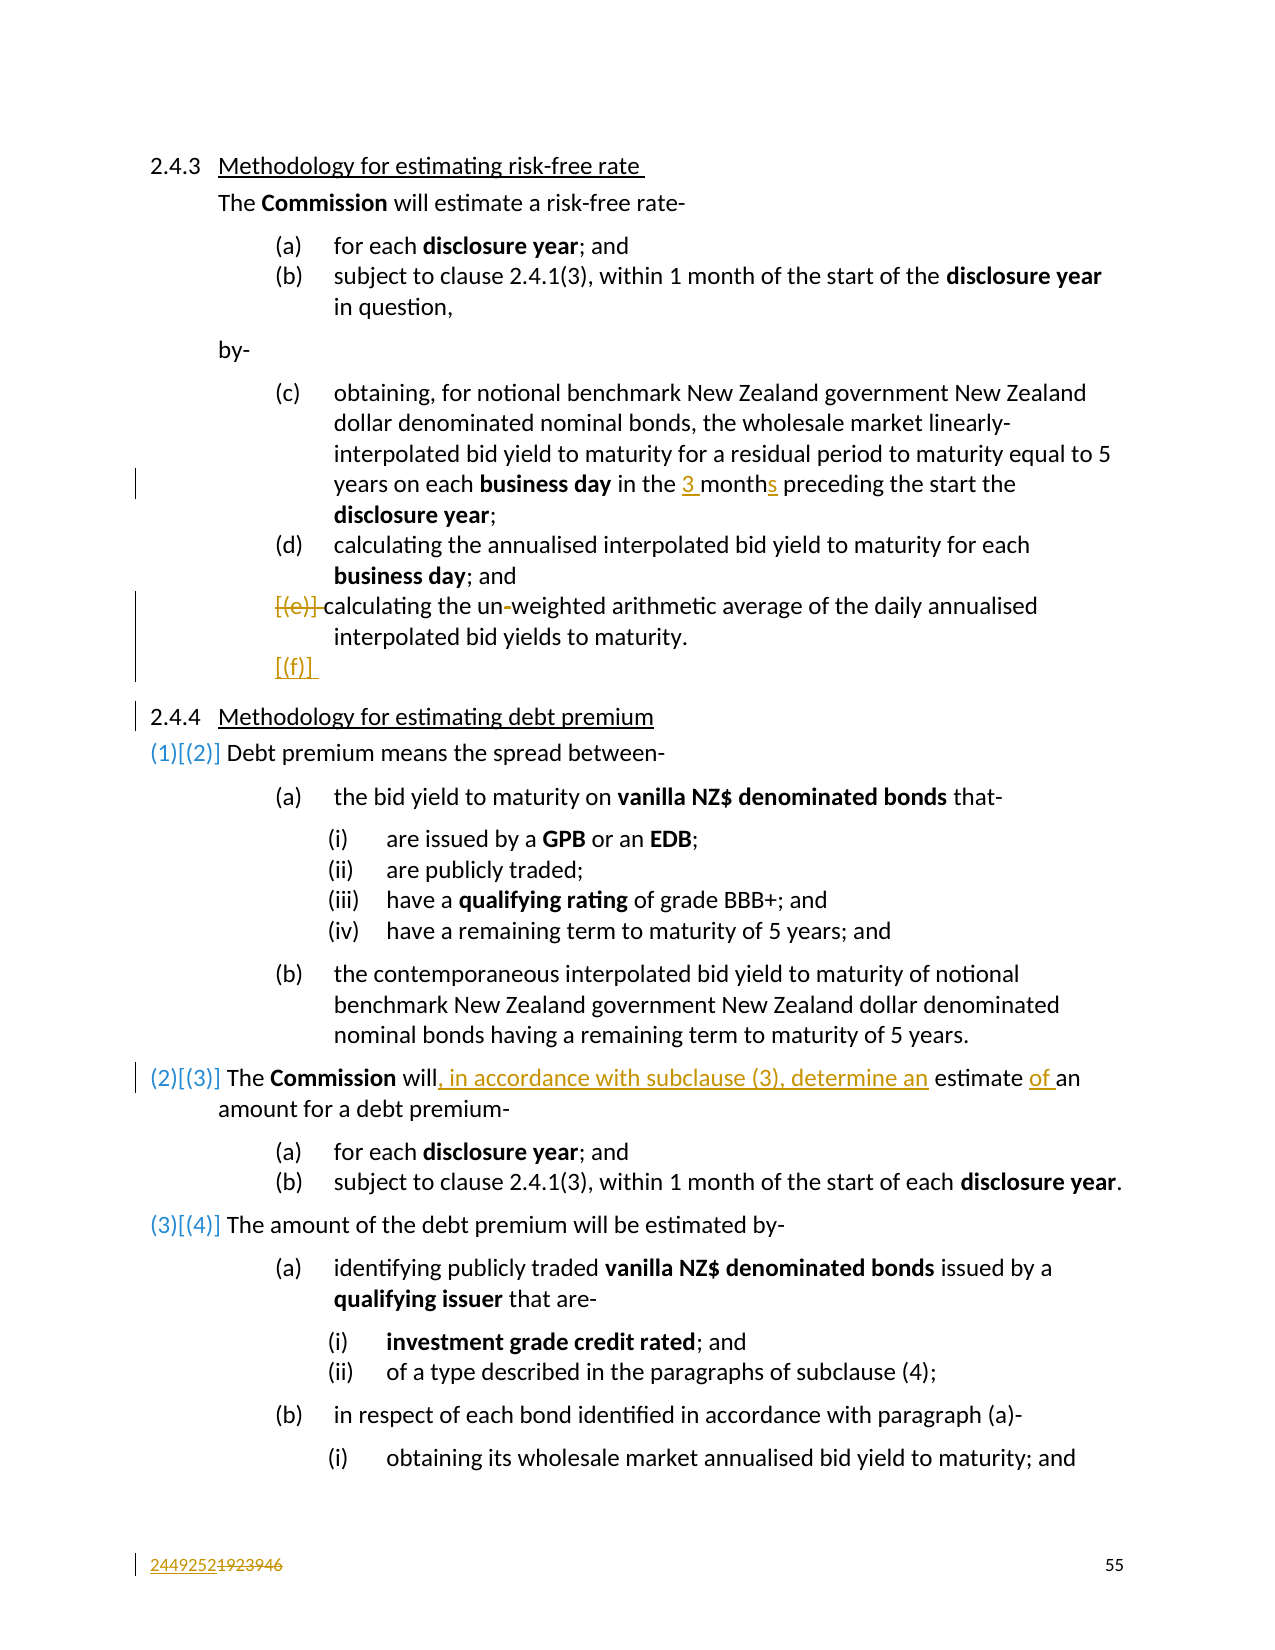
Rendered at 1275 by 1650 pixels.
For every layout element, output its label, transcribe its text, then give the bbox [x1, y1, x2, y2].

subtitle obtaining its wholesale market annualised bid yield to maturity; and [327, 1442, 1125, 1473]
subtitle the contemporaneous interpolated bid yield to maturity of notional benchmark New Zealand government New Zealand dollar denominated nominal bonds having a remaining term to maturity of 5 years. [275, 958, 1125, 1050]
subtitle Methodology for estimating debt premium [150, 701, 1125, 731]
subtitle subject to clause 2.4.1(3), within 1 month of the start of the disclosure year in question, [275, 260, 1125, 321]
subtitle The Commission will estimate an amount for a debt premium- [150, 1062, 1125, 1123]
subtitle the bid yield to maturity on vanilla NZ$ denominated bonds that- [275, 781, 1125, 811]
subtitle calculating the unweighted arithmetic average of the daily annualised interpolated bid yields to maturity. [275, 591, 1125, 652]
subtitle identifying publicly traded vanilla NZ$ denominated bonds issued by a qualifying issuer that are- [275, 1252, 1125, 1313]
subtitle are publicly traded; [327, 854, 1125, 885]
subtitle have a qualifying rating of grade BBB+; and [327, 885, 1125, 915]
subtitle for each disclosure year; and [275, 1136, 1125, 1166]
text by- [218, 334, 1125, 364]
subtitle calculating the annualised interpolated bid yield to maturity for each business day; and [275, 529, 1125, 591]
subtitle for each disclosure year; and [275, 230, 1125, 260]
subtitle of a type described in the paragraphs of subclause (4); [327, 1356, 1125, 1387]
subtitle Debt premium means the spread between- [150, 738, 1125, 768]
subtitle subject to clause 2.4.1(3), within 1 month of the start of each disclosure year. [275, 1166, 1125, 1197]
subtitle are issued by a GPB or an EDB; [327, 824, 1125, 854]
text The Commission will estimate a risk-free rate- [218, 187, 1125, 217]
subtitle in respect of each bond identified in accordance with paragraph (a)- [275, 1399, 1125, 1430]
subtitle Methodology for estimating risk-free rate [150, 150, 1125, 181]
subtitle investment grade credit rated; and [327, 1326, 1125, 1356]
subtitle The amount of the debt premium will be estimated by- [150, 1209, 1125, 1240]
subtitle obtaining, for notional benchmark New Zealand government New Zealand dollar denominated nominal bonds, the wholesale market linearly-interpolated bid yield to maturity for a residual period to maturity equal to 5 years on each business day in the month preceding the start the disclosure year; [275, 377, 1125, 529]
subtitle have a remaining term to maturity of 5 years; and [327, 915, 1125, 946]
